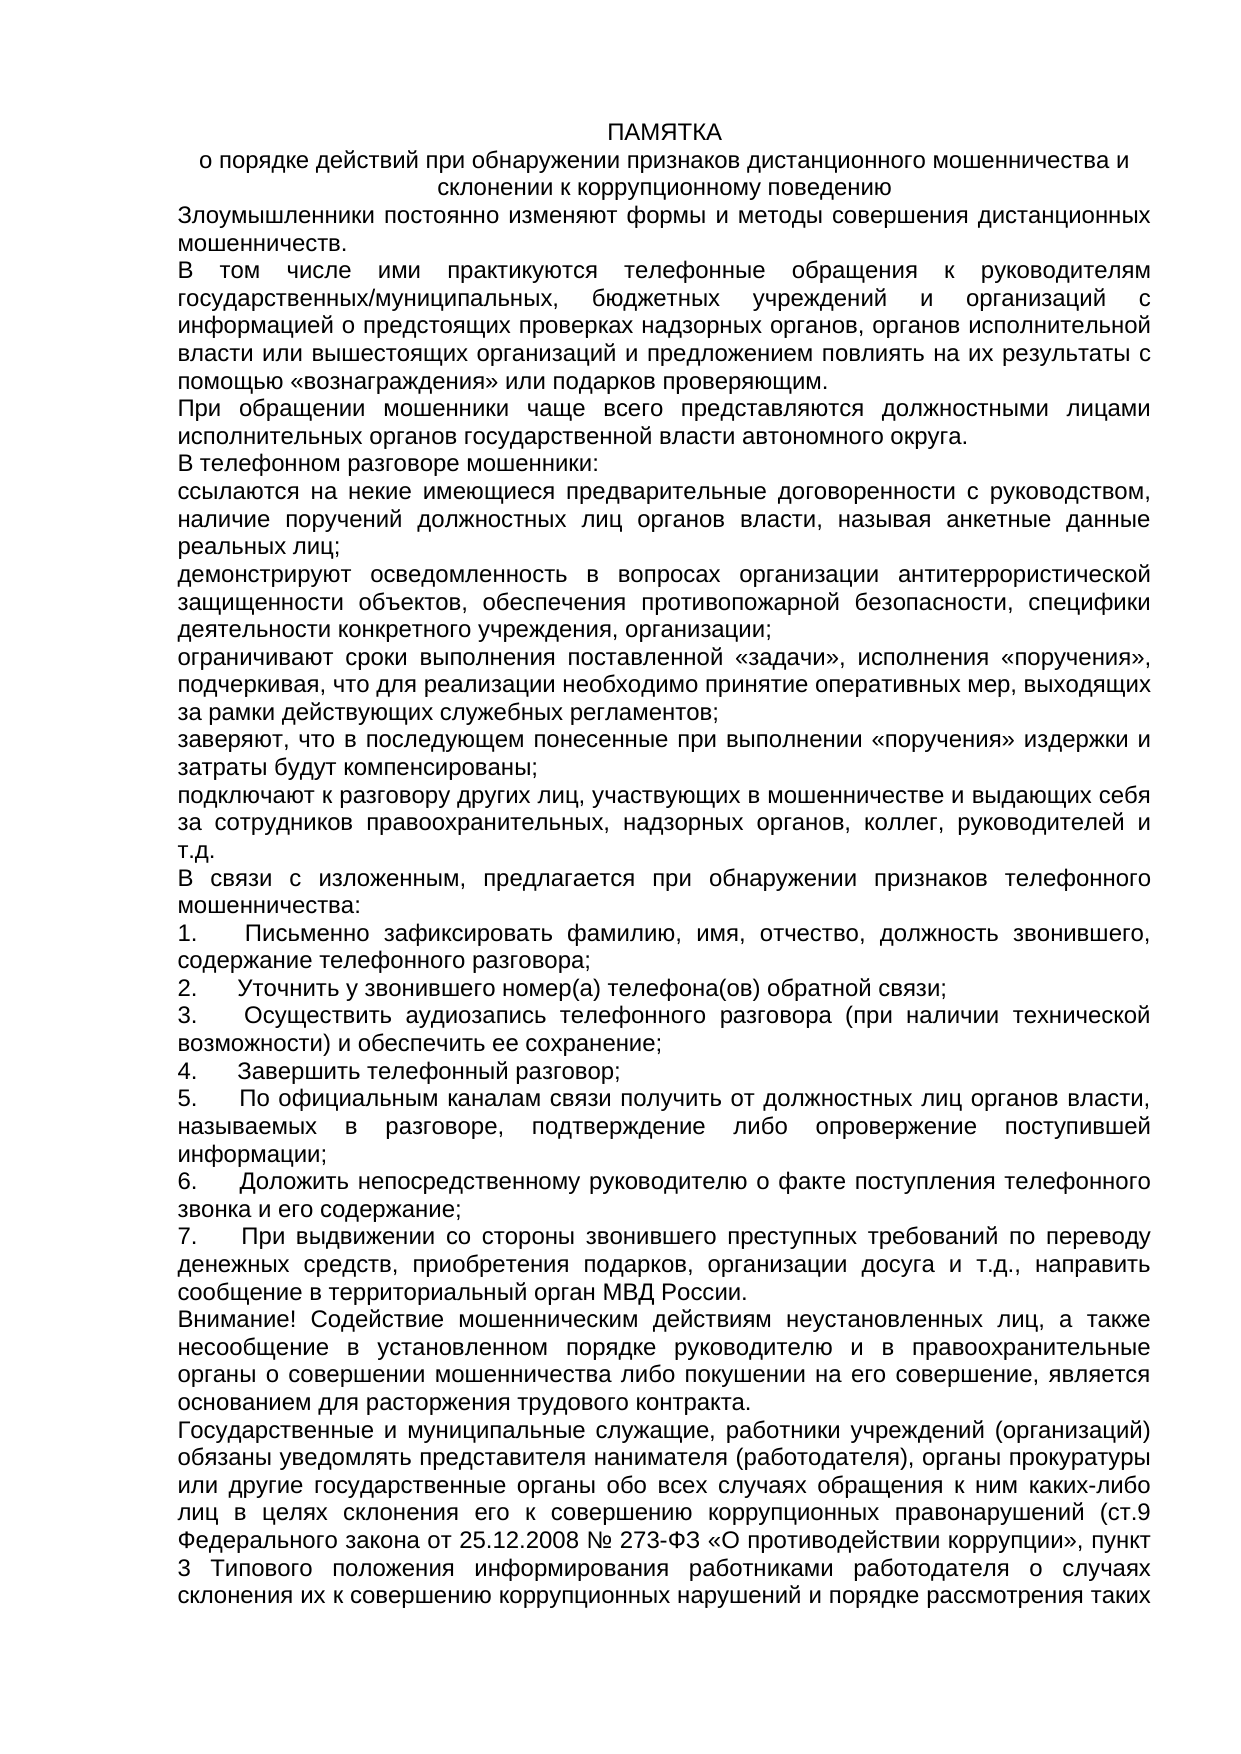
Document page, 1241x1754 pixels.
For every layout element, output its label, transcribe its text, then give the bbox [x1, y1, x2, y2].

text В телефонном разговоре мошенники: [177, 449, 1152, 477]
text 4. Завершить телефонный разговор; [177, 1057, 1152, 1084]
text При обращении мошенники чаще всего представляются должностными лицами исполнительных органов государственной власти автономного округа. [177, 394, 1152, 449]
text Злоумышленники постоянно изменяют формы и методы совершения дистанционных мошенничеств. [177, 201, 1152, 256]
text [177, 1416, 1152, 1609]
text подключают к разговору других лиц, участвующих в мошенничестве и выдающих себя за сотрудников правоохранительных, надзорных органов, коллег, руководителей и т.д. [177, 781, 1152, 863]
text ссылаются на некие имеющиеся предварительные договоренности с руководством, наличие поручений должностных лиц органов власти, называя анкетные данные реальных лиц; [177, 477, 1152, 560]
text Внимание! Содействие мошенническим действиям неустановленных лиц, а также несообщение в установленном порядке руководителю и в правоохранительные органы о совершении мошенничества либо покушении на его совершение, является основанием для расторжения трудового контракта. [177, 1305, 1152, 1416]
text В том числе ими практикуются телефонные обращения к руководителям государственных/муниципальных, бюджетных учреждений и организаций с информацией о предстоящих проверках надзорных органов, органов исполнительной власти или вышестоящих организаций и предложением повлиять на их результаты с помощью «вознаграждения» или подарков проверяющим. [177, 256, 1152, 394]
text 3. Осуществить аудиозапись телефонного разговора (при наличии технической возможности) и обеспечить ее сохранение; [177, 1001, 1152, 1057]
text ограничивают сроки выполнения поставленной «задачи», исполнения «поручения», подчеркивая, что для реализации необходимо принятие оперативных мер, выходящих за рамки действующих служебных регламентов; [177, 643, 1152, 725]
text В связи с изложенным, предлагается при обнаружении признаков телефонного мошенничества: [177, 863, 1152, 919]
text о порядке действий при обнаружении признаков дистанционного мошенничества и склонении к коррупционному поведению [177, 146, 1152, 201]
text 7. При выдвижении со стороны звонившего преступных требований по переводу денежных средств, приобретения подарков, организации досуга и т.д., направить сообщение в территориальный орган МВД России. [177, 1222, 1152, 1305]
text ПАМЯТКА [177, 118, 1152, 146]
text 1. Письменно зафиксировать фамилию, имя, отчество, должность звонившего, содержание телефонного разговора; [177, 919, 1152, 974]
text 2. Уточнить у звонившего номер(а) телефона(ов) обратной связи; [177, 974, 1152, 1001]
text 6. Доложить непосредственному руководителю о факте поступления телефонного звонка и его содержание; [177, 1167, 1152, 1222]
text демонстрируют осведомленность в вопросах организации антитеррористической защищенности объектов, обеспечения противопожарной безопасности, специфики деятельности конкретного учреждения, организации; [177, 560, 1152, 643]
text 5. По официальным каналам связи получить от должностных лиц органов власти, называемых в разговоре, подтверждение либо опровержение поступившей информации; [177, 1084, 1152, 1167]
text заверяют, что в последующем понесенные при выполнении «поручения» издержки и затраты будут компенсированы; [177, 725, 1152, 781]
